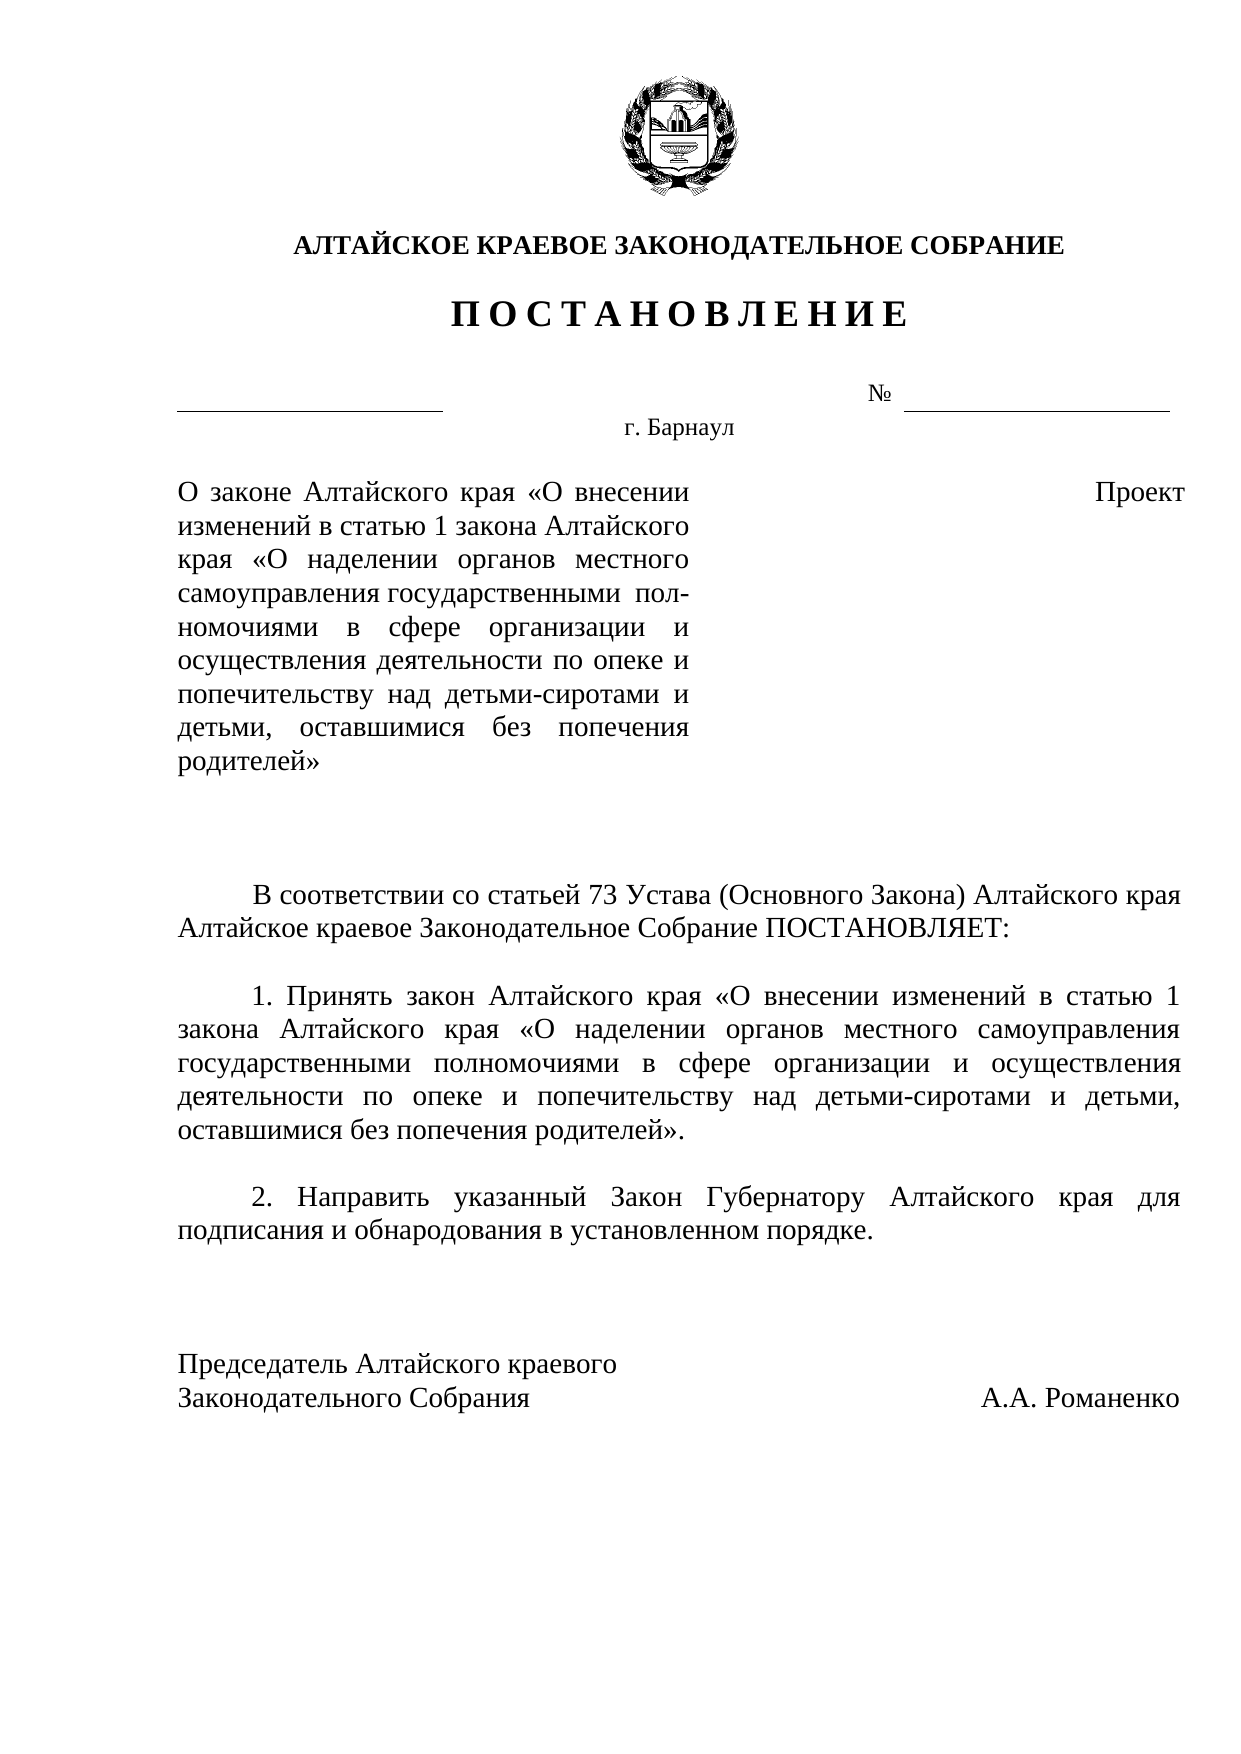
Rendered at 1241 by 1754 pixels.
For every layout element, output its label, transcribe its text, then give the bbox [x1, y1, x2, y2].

text 2. Направить указанный Закон Губернатору Алтайского края для подписания и обнародования в установленном порядке. [177, 1179, 1181, 1246]
table_header Председатель Алтайского краевого Законодательного Собрания [163, 1347, 690, 1414]
table_header О законе Алтайского края «О внесении изменений в статью 1 закона Алтайского края «О наделении органов местного самоуправления государственными пол- номочиями в сфере организации и осуществления деятельности по опеке и попечительству над детьми-сиротами и детьми, оставшимися без попечения родителей» [177, 475, 701, 810]
table_header А.А. Романенко [690, 1347, 1181, 1414]
text В соответствии со статьей 73 Устава (Основного Закона) Алтайского края Алтайское краевое Законодательное Собрание ПОСТАНОВЛЯЕТ: [177, 877, 1181, 944]
text 1. Принять закон Алтайского края «О внесении изменений в статью 1 закона Алтайского края «О наделении органов местного самоуправления государственными полномочиями в сфере организации и осуществления деятельности по опеке и попечительству над детьми-сиротами и детьми, оставшимися без попечения родителей». [177, 978, 1181, 1145]
table_header Проект [701, 475, 1196, 810]
